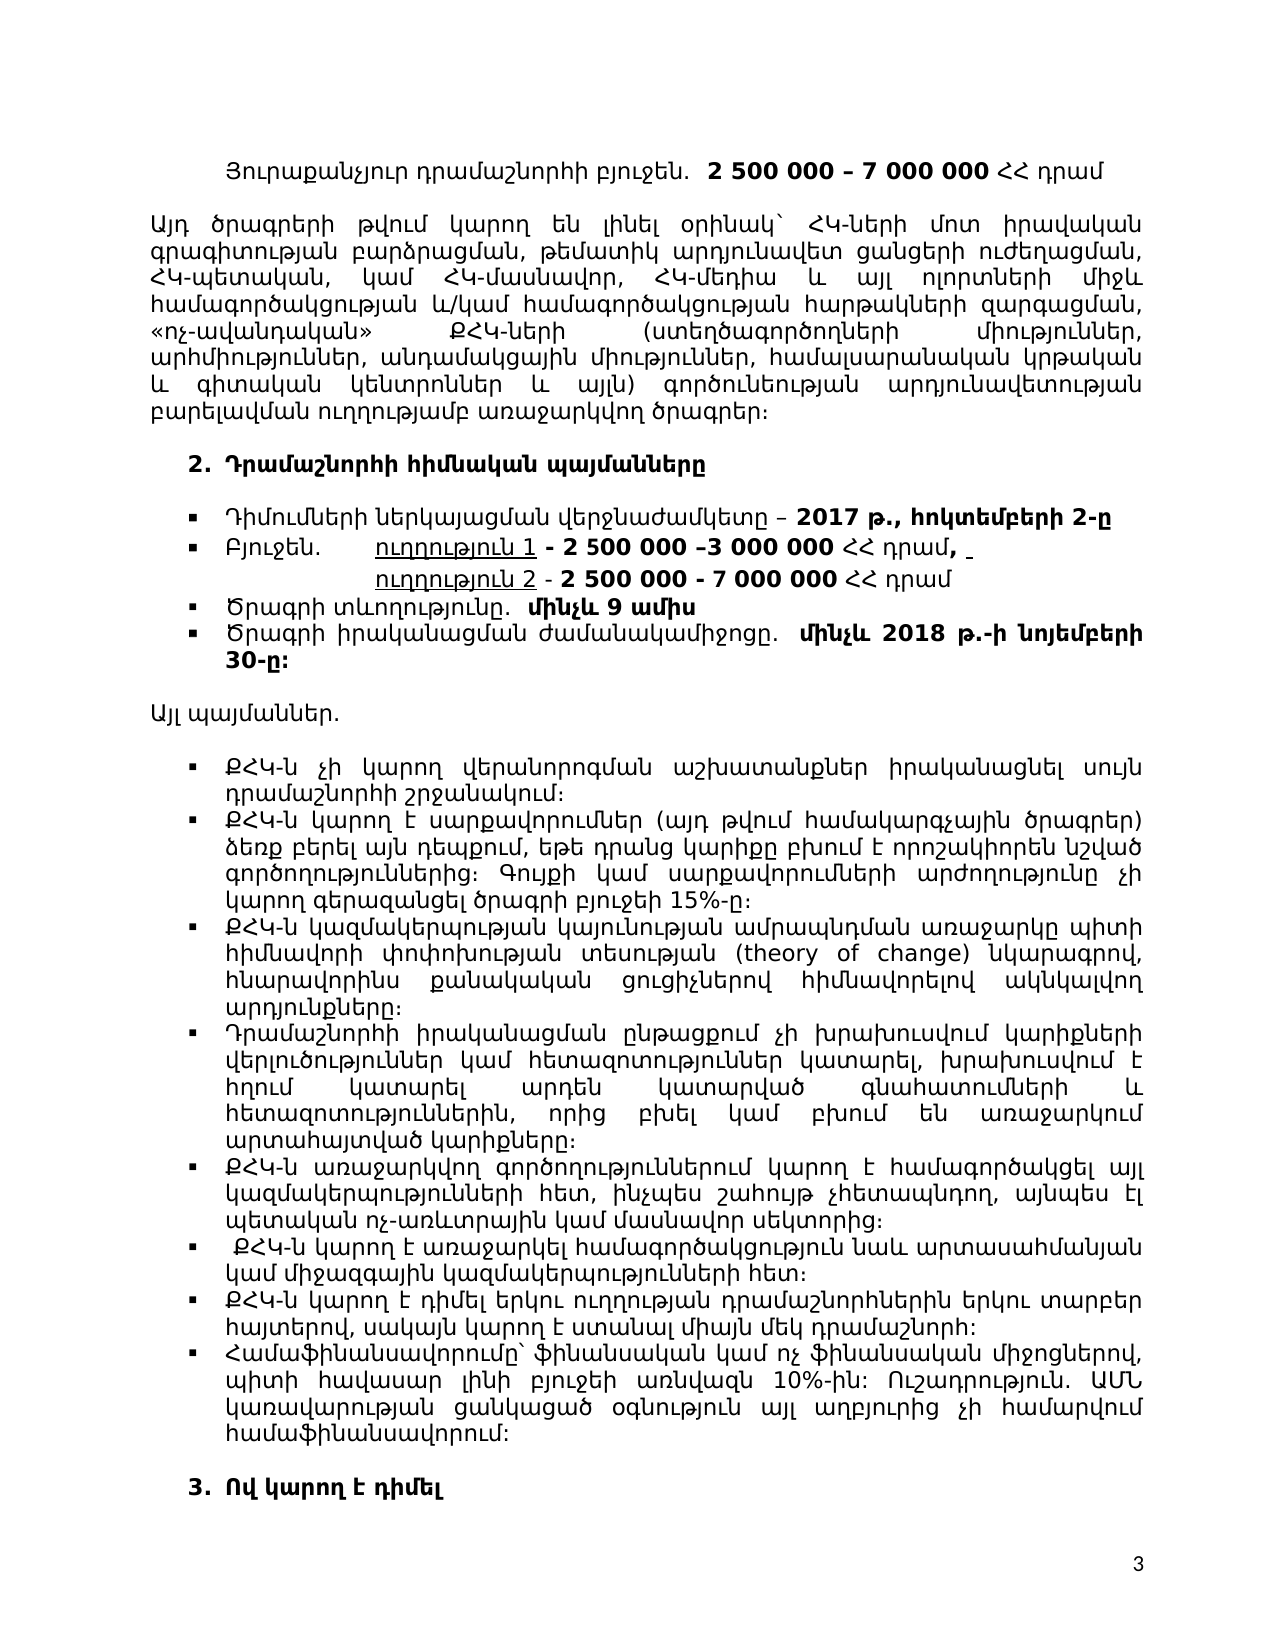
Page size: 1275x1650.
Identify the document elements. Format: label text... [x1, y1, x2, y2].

list Ծրագրի իրականացման ժամանակամիջոցը. մինչև 2018 թ.-ի նոյեմբերի 30-ը։ [187, 620, 1144, 674]
text Այդ ծրագրերի թվում կարող են լինել օրինակ` ՀԿ-ների մոտ իրավական գրագիտության բարձրացման, թեմատիկ արդյունավետ ցանցերի ուժեղացման, ՀԿ-պետական, կամ ՀԿ-մասնավոր, ՀԿ-մեդիա և այլ ոլորտների միջև համագործակցության և/կամ համագործակցության հարթակների զարգացման, «ոչ-ավանդական» ՔՀԿ-ների (ստեղծագործողների միություններ, արհմիություններ, անդամակցային միություններ, համալսարանական կրթական և գիտական կենտրոններ և այլն) գործունեության արդյունավետության բարելավման ուղղությամբ առաջարկվող ծրագրեր։ [150, 211, 1144, 424]
list ՔՀԿ-ն չի կարող վերանորոգման աշխատանքներ իրականացնել սույն դրամաշնորհի շրջանակում։ [187, 754, 1144, 807]
list ՔՀԿ-ն կազմակերպության կայունության ամրապնդման առաջարկը պիտի հիմնավորի փոփոխության տեսության (theory of change) նկարագրով, հնարավորինս քանակական ցուցիչներով հիմնավորելով ակնկալվող արդյունքները։ [187, 914, 1144, 1020]
list ուղղություն 2 - 2 500 000 - 7 000 000 ՀՀ դրամ [225, 562, 1144, 594]
list Համաֆինանսավորումը՝ ֆինանսական կամ ոչ ֆինանսական միջոցներով, պիտի հավասար լինի բյուջեի առնվազն 10%-ին: Ուշադրություն. ԱՄՆ կառավարության ցանկացած օգնություն այլ աղբյուրից չի համարվում համաֆինանսավորում: [187, 1340, 1144, 1447]
list Յուրաքանչյուր դրամաշնորհի բյուջեն. 2 500 000 – 7 000 000 ՀՀ դրամ [225, 158, 1144, 184]
list Բյուջեն. ուղղություն 1 - 2 500 000 –3 000 000 ՀՀ դրամ, [187, 531, 1144, 562]
list ՔՀԿ-ն կարող է սարքավորումներ (այդ թվում համակարգչային ծրագրեր) ձեռք բերել այն դեպքում, եթե դրանց կարիքը բխում է որոշակիորեն նշված գործողություններից։ Գույքի կամ սարքավորումների արժողությունը չի կարող գերազանցել ծրագրի բյուջեի 15%-ը։ [187, 807, 1144, 914]
list ՔՀԿ-ն առաջարկվող գործողություններում կարող է համագործակցել այլ կազմակերպությունների հետ, ինչպես շահույթ չհետապնդող, այնպես էլ պետական ոչ-առևտրային կամ մասնավոր սեկտորից։ [187, 1154, 1144, 1234]
list ՔՀԿ-ն կարող է առաջարկել համագործակցություն նաև արտասահմանյան կամ միջազգային կազմակերպությունների հետ։ [187, 1234, 1144, 1287]
text Այլ պայմաններ. [150, 700, 1144, 727]
list ՔՀԿ-ն կարող է դիմել երկու ուղղության դրամաշնորհներին երկու տարբեր հայտերով, սակայն կարող է ստանալ միայն մեկ դրամաշնորհ: [187, 1287, 1144, 1340]
list Դիմումների ներկայացման վերջնաժամկետը – 2017 թ., հոկտեմբերի 2-ը [187, 504, 1144, 531]
list Ծրագրի տևողությունը. մինչև 9 ամիս [187, 594, 1144, 620]
list Դրամաշնորհի հիմնական պայմանները [187, 451, 1144, 478]
list Դրամաշնորհի իրականացման ընթացքում չի խրախուսվում կարիքների վերլուծություններ կամ հետազոտություններ կատարել, խրախուսվում է հղում կատարել արդեն կատարված գնահատումների և հետազոտություններին, որից բխել կամ բխում են առաջարկում արտահայտված կարիքները։ [187, 1020, 1144, 1154]
list Ով կարող է դիմել [187, 1474, 1144, 1500]
